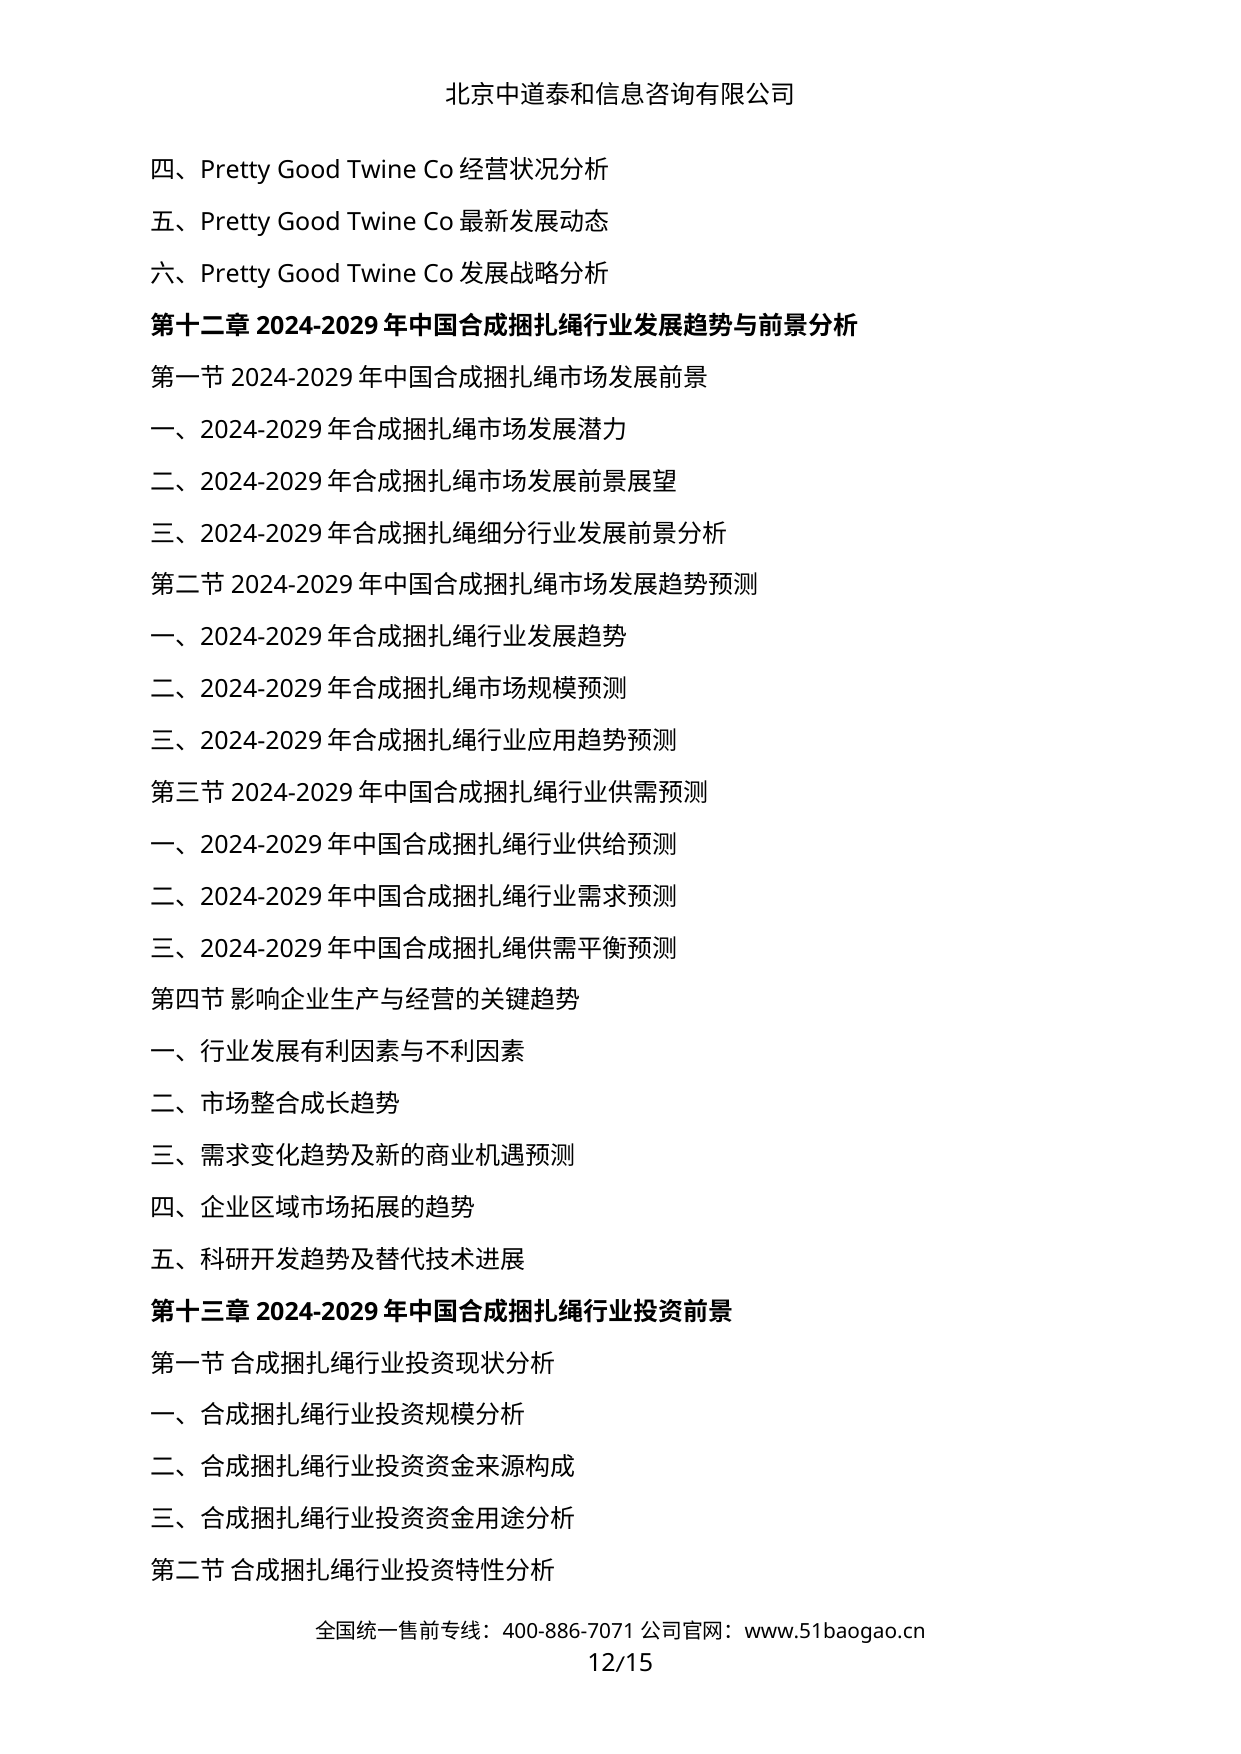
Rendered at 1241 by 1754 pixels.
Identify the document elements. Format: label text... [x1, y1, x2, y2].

text 三、2024-2029年合成捆扎绳细分行业发展前景分析 [150, 513, 1090, 549]
text 第十二章 2024-2029年中国合成捆扎绳行业发展趋势与前景分析 [150, 306, 1090, 342]
text 第一节 合成捆扎绳行业投资现状分析 [150, 1343, 1090, 1379]
text 第十三章 2024-2029年中国合成捆扎绳行业投资前景 [150, 1291, 1090, 1327]
text 五、科研开发趋势及替代技术进展 [150, 1239, 1090, 1276]
text 四、企业区域市场拓展的趋势 [150, 1187, 1090, 1224]
text 第一节 2024-2029年中国合成捆扎绳市场发展前景 [150, 357, 1090, 394]
text 二、合成捆扎绳行业投资资金来源构成 [150, 1447, 1090, 1483]
text 三、合成捆扎绳行业投资资金用途分析 [150, 1499, 1090, 1535]
text 三、2024-2029年合成捆扎绳行业应用趋势预测 [150, 721, 1090, 757]
text 二、2024-2029年合成捆扎绳市场规模预测 [150, 669, 1090, 705]
text 一、2024-2029年中国合成捆扎绳行业供给预测 [150, 824, 1090, 861]
text 二、2024-2029年合成捆扎绳市场发展前景展望 [150, 461, 1090, 497]
text 四、Pretty Good Twine Co经营状况分析 [150, 150, 1090, 186]
text 一、2024-2029年合成捆扎绳市场发展潜力 [150, 409, 1090, 446]
text 一、合成捆扎绳行业投资规模分析 [150, 1395, 1090, 1431]
text 一、2024-2029年合成捆扎绳行业发展趋势 [150, 617, 1090, 653]
text 一、行业发展有利因素与不利因素 [150, 1032, 1090, 1068]
text 六、Pretty Good Twine Co发展战略分析 [150, 254, 1090, 290]
text 第二节 2024-2029年中国合成捆扎绳市场发展趋势预测 [150, 565, 1090, 601]
text 五、Pretty Good Twine Co最新发展动态 [150, 202, 1090, 238]
text 第四节 影响企业生产与经营的关键趋势 [150, 980, 1090, 1016]
text 二、2024-2029年中国合成捆扎绳行业需求预测 [150, 876, 1090, 912]
text 二、市场整合成长趋势 [150, 1084, 1090, 1120]
text 第三节 2024-2029年中国合成捆扎绳行业供需预测 [150, 772, 1090, 809]
text 三、2024-2029年中国合成捆扎绳供需平衡预测 [150, 928, 1090, 964]
text 第二节 合成捆扎绳行业投资特性分析 [150, 1551, 1090, 1587]
text 三、需求变化趋势及新的商业机遇预测 [150, 1136, 1090, 1172]
